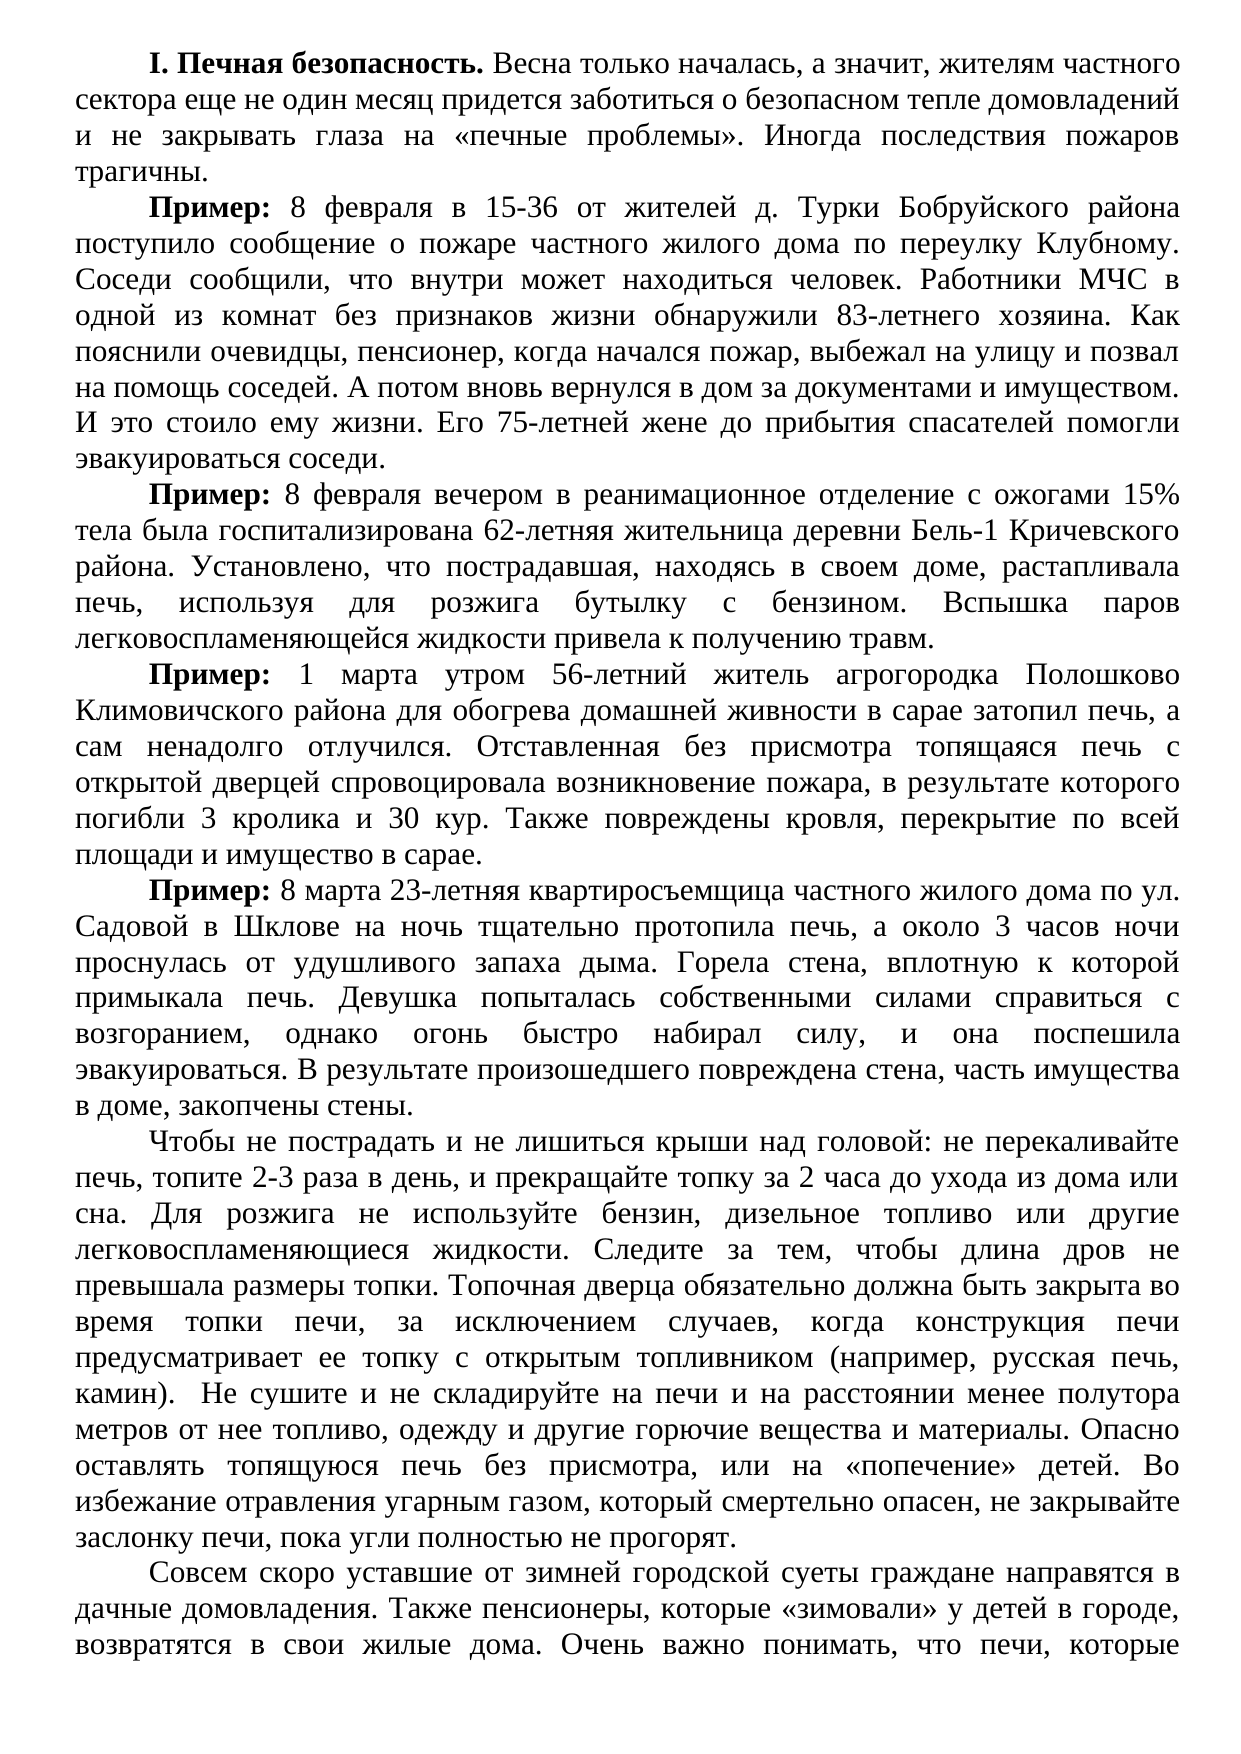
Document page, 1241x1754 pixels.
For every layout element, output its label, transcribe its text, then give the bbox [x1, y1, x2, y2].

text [75, 1554, 1181, 1662]
text Пример: 8 февраля в 15-36 от жителей д. Турки Бобруйского района поступило сообщение о пожаре частного жилого дома по переулку Клубному. Соседи сообщили, что внутри может находиться человек. Работники МЧС в одной из комнат без признаков жизни обнаружили 83-летнего хозяина. Как пояснили очевидцы, пенсионер, когда начался пожар, выбежал на улицу и позвал на помощь соседей. А потом вновь вернулся в дом за документами и имуществом. И это стоило ему жизни. Его 75-летней жене до прибытия спасателей помогли эвакуироваться соседи. [75, 188, 1181, 476]
text Пример: 8 марта 23-летняя квартиросъемщица частного жилого дома по ул. Садовой в Шклове на ночь тщательно протопила печь, а около 3 часов ночи проснулась от удушливого запаха дыма. Горела стена, вплотную к которой примыкала печь. Девушка попыталась собственными силами справиться с возгоранием, однако огонь быстро набирал силу, и она поспешила эвакуироваться. В результате произошедшего повреждена стена, часть имущества в доме, закопчены стены. [75, 871, 1181, 1122]
text Пример: 8 февраля вечером в реанимационное отделение с ожогами 15% тела была госпитализирована 62-летняя жительница деревни Бель-1 Кричевского района. Установлено, что пострадавшая, находясь в своем доме, растапливала печь, используя для розжига бутылку с бензином. Вспышка паров легковоспламеняющейся жидкости привела к получению травм. [75, 476, 1181, 655]
text I. Печная безопасность. Весна только началась, а значит, жителям частного сектора еще не один месяц придется заботиться о безопасном тепле домовладений и не закрывать глаза на «печные проблемы». Иногда последствия пожаров трагичны. [75, 44, 1181, 188]
text Чтобы не пострадать и не лишиться крыши над головой: не перекаливайте печь, топите 2-3 раза в день, и прекращайте топку за 2 часа до ухода из дома или сна. Для розжига не используйте бензин, дизельное топливо или другие легковоспламеняющиеся жидкости. Следите за тем, чтобы длина дров не превышала размеры топки. Топочная дверца обязательно должна быть закрыта во время топки печи, за исключением случаев, когда конструкция печи предусматривает ее топку с открытым топливником (например, русская печь, камин). Не сушите и не складируйте на печи и на расстоянии менее полутора метров от нее топливо, одежду и другие горючие вещества и материалы. Опасно оставлять топящуюся печь без присмотра, или на «попечение» детей. Во избежание отравления угарным газом, который смертельно опасен, не закрывайте заслонку печи, пока угли полностью не прогорят. [75, 1122, 1181, 1554]
text Пример: 1 марта утром 56-летний житель агрогородка Полошково Климовичского района для обогрева домашней живности в сарае затопил печь, а сам ненадолго отлучился. Отставленная без присмотра топящаяся печь с открытой дверцей спровоцировала возникновение пожара, в результате которого погибли 3 кролика и 30 кур. Также повреждены кровля, перекрытие по всей площади и имущество в сарае. [75, 655, 1181, 871]
